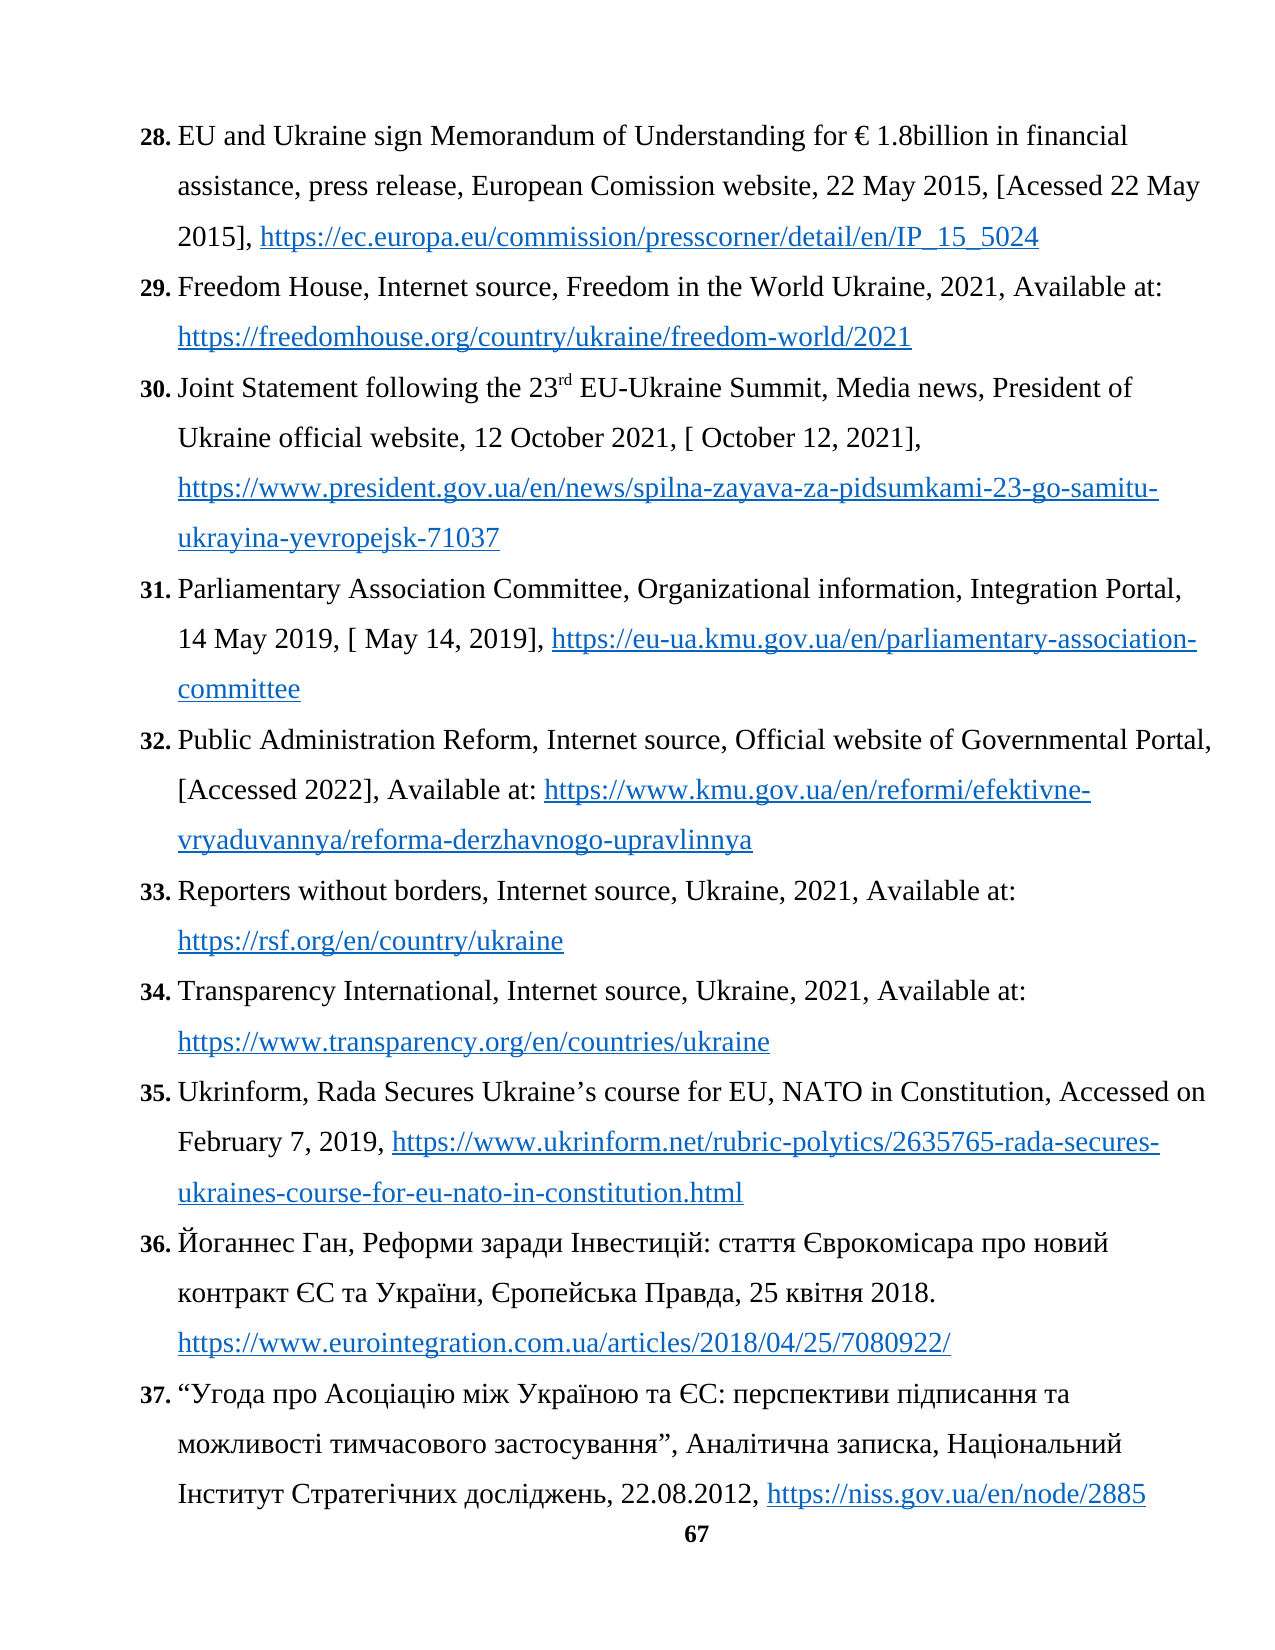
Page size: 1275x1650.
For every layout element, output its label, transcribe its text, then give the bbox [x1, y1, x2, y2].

list EU and Ukraine sign Memorandum of Understanding for € 1.8billion in financial assistance, press release, European Comission website, 22 May 2015, [Acessed 22 May 2015], https://ec.europa.eu/commission/presscorner/detail/en/IP_15_5024 [140, 118, 1216, 252]
list Parliamentary Association Committee, Organizational information, Integration Portal, 14 May 2019, [ May 14, 2019], https://eu-ua.kmu.gov.ua/en/parliamentary-association-committee [140, 571, 1216, 705]
list Йоганнес Ган, Реформи заради Інвестицій: стаття Єврокомісара про новий контракт ЄС та України, Єропейська Правда, 25 квітня 2018. https://www.eurointegration.com.ua/articles/2018/04/25/7080922/ [140, 1225, 1216, 1359]
list Public Administration Reform, Internet source, Official website of Governmental Portal, [Accessed 2022], Available at: https://www.kmu.gov.ua/en/reformi/efektivne-vryaduvannya/reforma-derzhavnogo-upravlinnya [140, 722, 1216, 856]
list Ukrinform, Rada Secures Ukraine’s course for EU, NATO in Constitution, Accessed on February 7, 2019, https://www.ukrinform.net/rubric-polytics/2635765-rada-secures-ukraines-course-for-eu-nato-in-constitution.html [140, 1074, 1216, 1208]
list Reporters without borders, Internet source, Ukraine, 2021, Available at: https://rsf.org/en/country/ukraine [140, 873, 1216, 957]
list Transparency International, Internet source, Ukraine, 2021, Available at: https://www.transparency.org/en/countries/ukraine [140, 973, 1216, 1057]
list Freedom House, Internet source, Freedom in the World Ukraine, 2021, Available at: https://freedomhouse.org/country/ukraine/freedom-world/2021 [140, 269, 1216, 353]
list Joint Statement following the 23rd EU-Ukraine Summit, Media news, President of Ukraine official website, 12 October 2021, [ October 12, 2021], https://www.president.gov.ua/en/news/spilna-zayava-za-pidsumkami-23-go-samitu-ukrayina-yevropejsk-71037 [140, 370, 1216, 554]
list “Угода про Асоціацію між Україною та ЄС: перспективи підписання та можливості тимчасового застосування”, Аналітична записка, Національний Інститут Стратегічних досліджень, 22.08.2012, https://niss.gov.ua/en/node/2885 [140, 1376, 1216, 1510]
